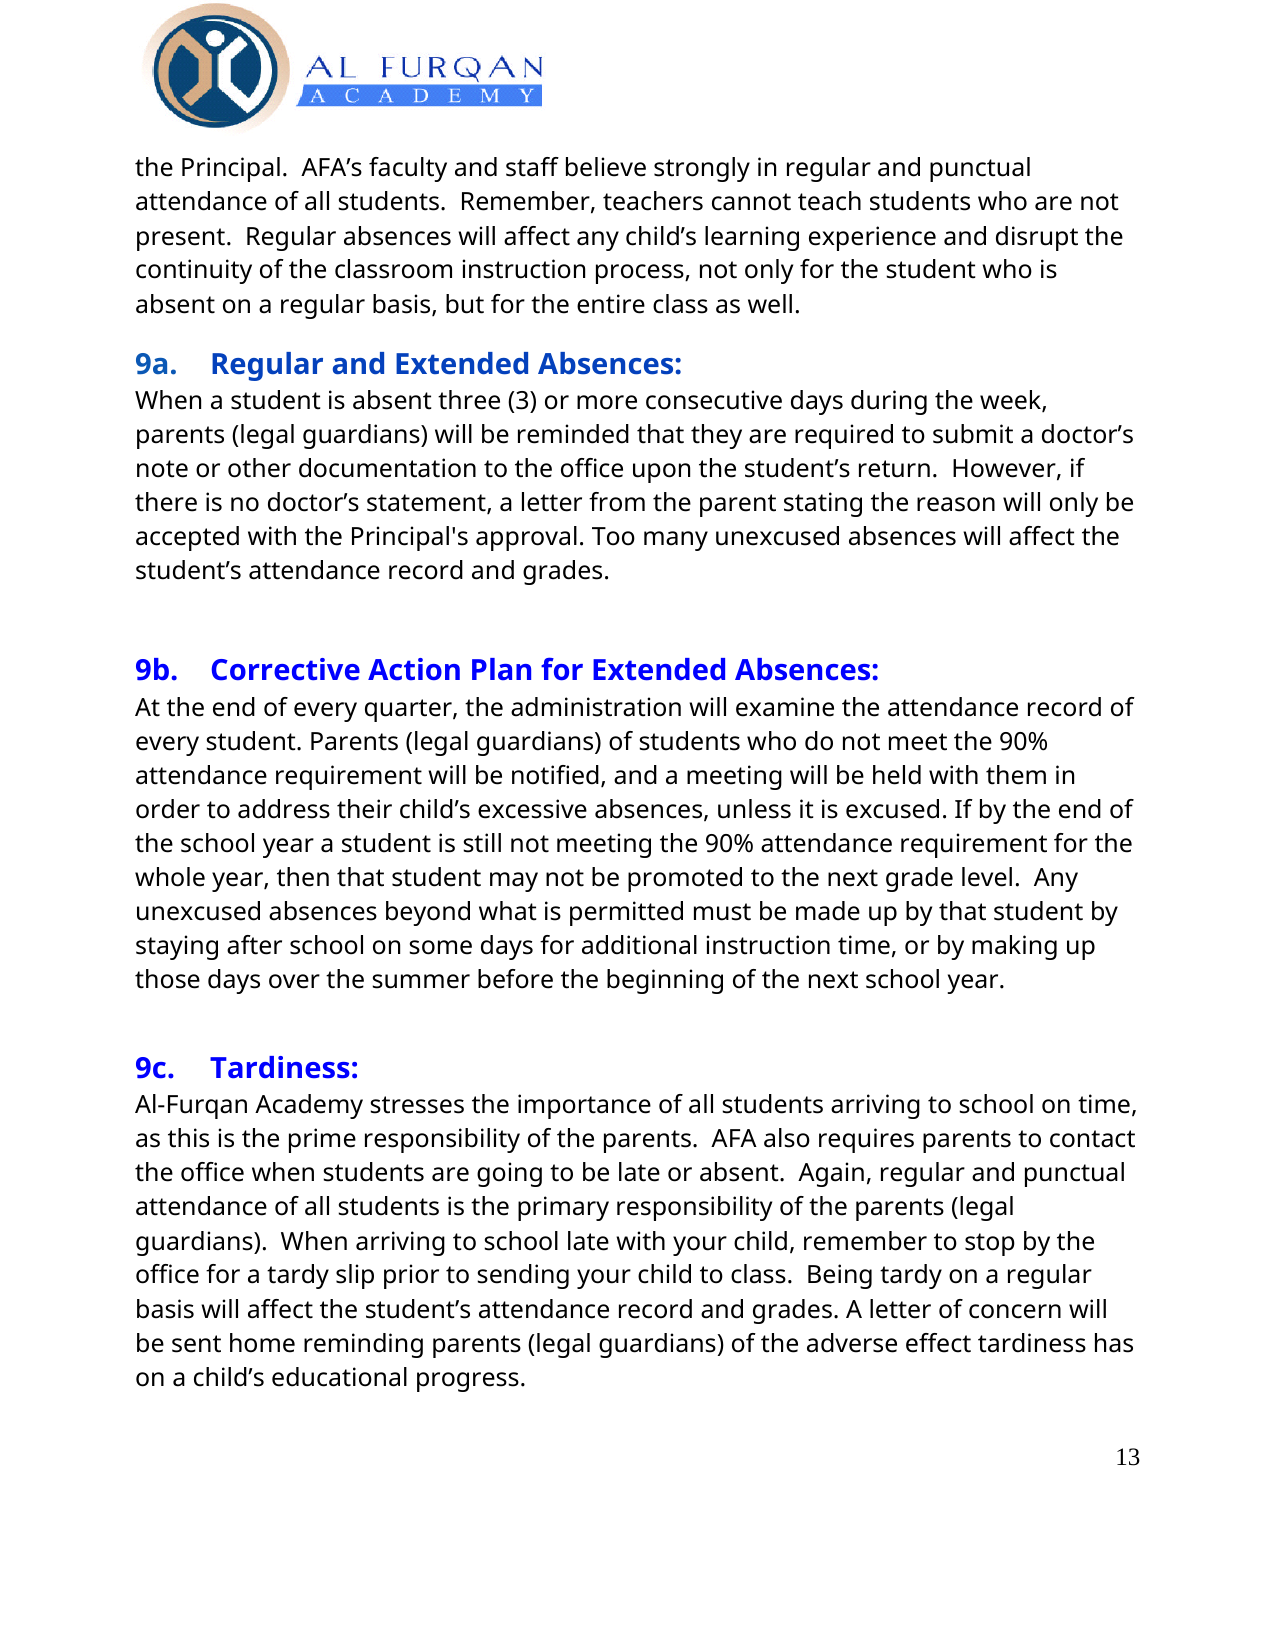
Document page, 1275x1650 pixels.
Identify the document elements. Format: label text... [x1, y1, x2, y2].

text At the end of every quarter, the administration will examine the attendance record of every student. Parents (legal guardians) of students who do not meet the 90% attendance requirement will be notified, and a meeting will be held with them in order to address their child’s excessive absences, unless it is excused. If by the end of the school year a student is still not meeting the 90% attendance requirement for the whole year, then that student may not be promoted to the next grade level. Any unexcused absences beyond what is permitted must be made up by that student by staying after school on some days for additional instruction time, or by making up those days over the summer before the beginning of the next school year. [135, 689, 1140, 996]
text 9b. Corrective Action Plan for Extended Absences: [135, 649, 1140, 689]
picture [135, 0, 553, 136]
text When a student is absent three (3) or more consecutive days during the week, parents (legal guardians) will be reminded that they are required to submit a doctor’s note or other documentation to the office upon the student’s return. However, if there is no doctor’s statement, a letter from the parent stating the reason will only be accepted with the Principal's approval. Too many unexcused absences will affect the student’s attendance record and grades. [135, 383, 1140, 587]
text 9c. Tardiness: [135, 1047, 1140, 1087]
text 9a. Regular and Extended Absences: [135, 343, 1140, 383]
text Al-Furqan Academy stresses the importance of all students arriving to school on time, as this is the prime responsibility of the parents. AFA also requires parents to contact the office when students are going to be late or absent. Again, regular and punctual attendance of all students is the primary responsibility of the parents (legal guardians). When arriving to school late with your child, remember to stop by the office for a tardy slip prior to sending your child to class. Being tardy on a regular basis will affect the student’s attendance record and grades. A letter of concern will be sent home reminding parents (legal guardians) of the adverse effect tardiness has on a child’s educational progress. [135, 1087, 1140, 1393]
